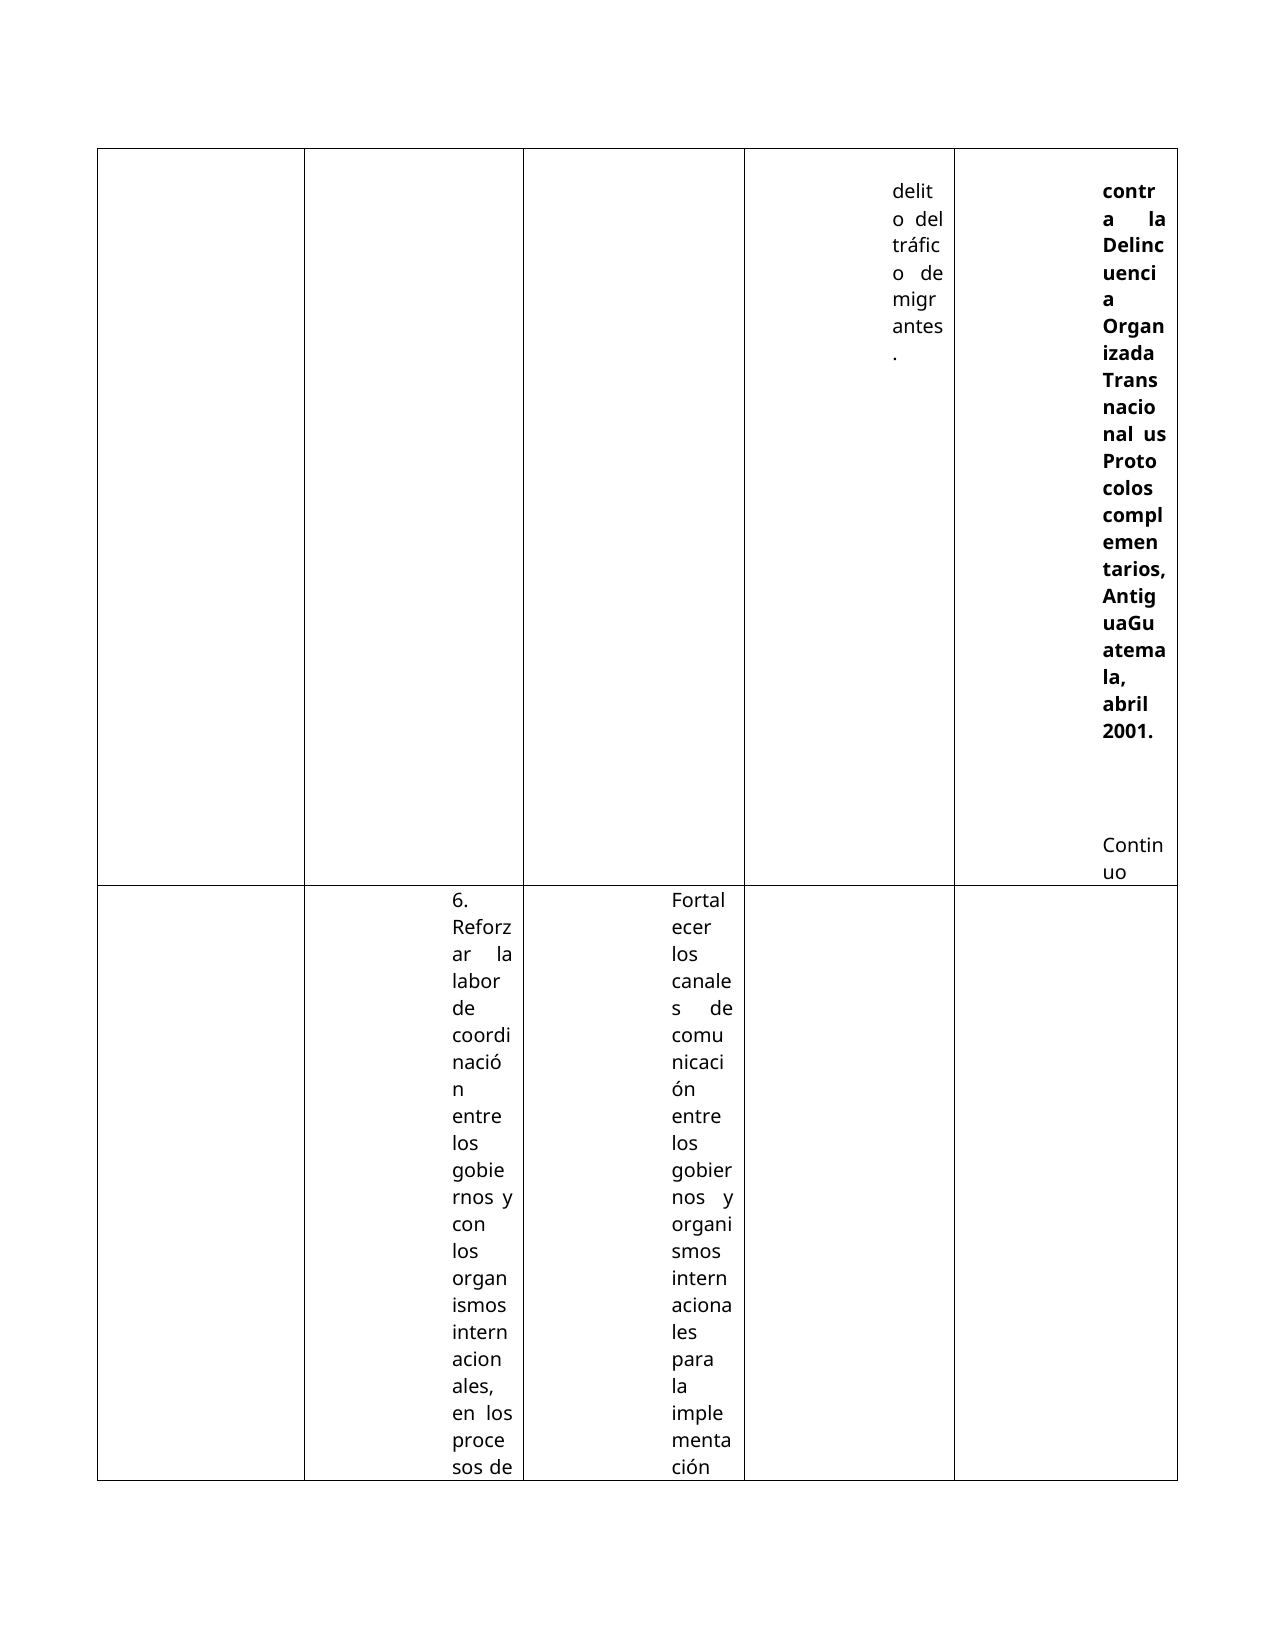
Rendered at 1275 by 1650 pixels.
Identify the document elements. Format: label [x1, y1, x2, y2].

table_cell [98, 886, 304, 1480]
table_cell [955, 886, 1177, 1480]
table_cell [305, 149, 523, 885]
table_cell [305, 886, 523, 1480]
table_cell [745, 149, 954, 885]
table_cell [955, 149, 1177, 885]
table_cell [98, 149, 304, 885]
table_cell [745, 886, 954, 1480]
table_cell [524, 149, 744, 885]
table_cell [524, 886, 744, 1480]
